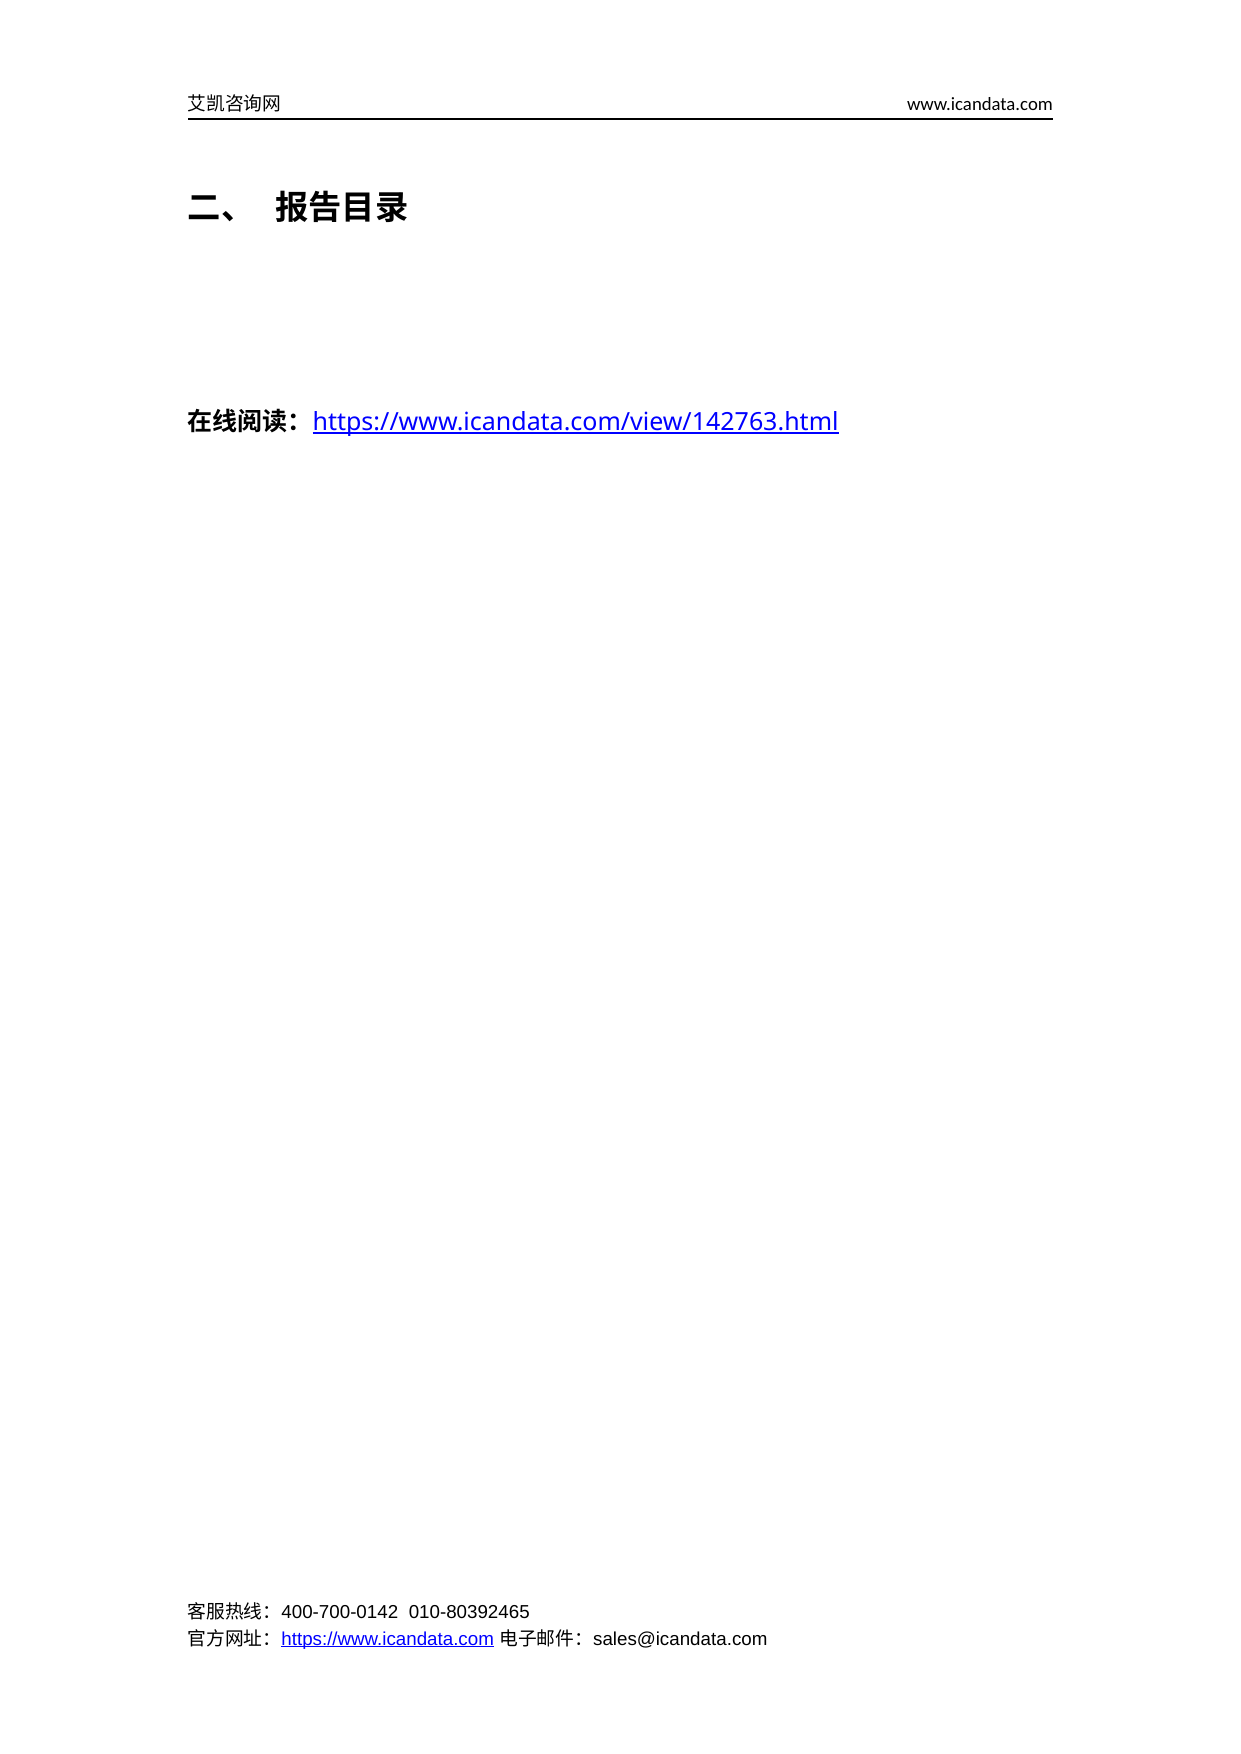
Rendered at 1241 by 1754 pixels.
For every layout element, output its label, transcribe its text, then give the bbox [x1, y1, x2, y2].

subtitle 报告目录 [187, 172, 1053, 237]
text 在线阅读：https://www.icandata.com/view/142763.html [187, 387, 1053, 452]
